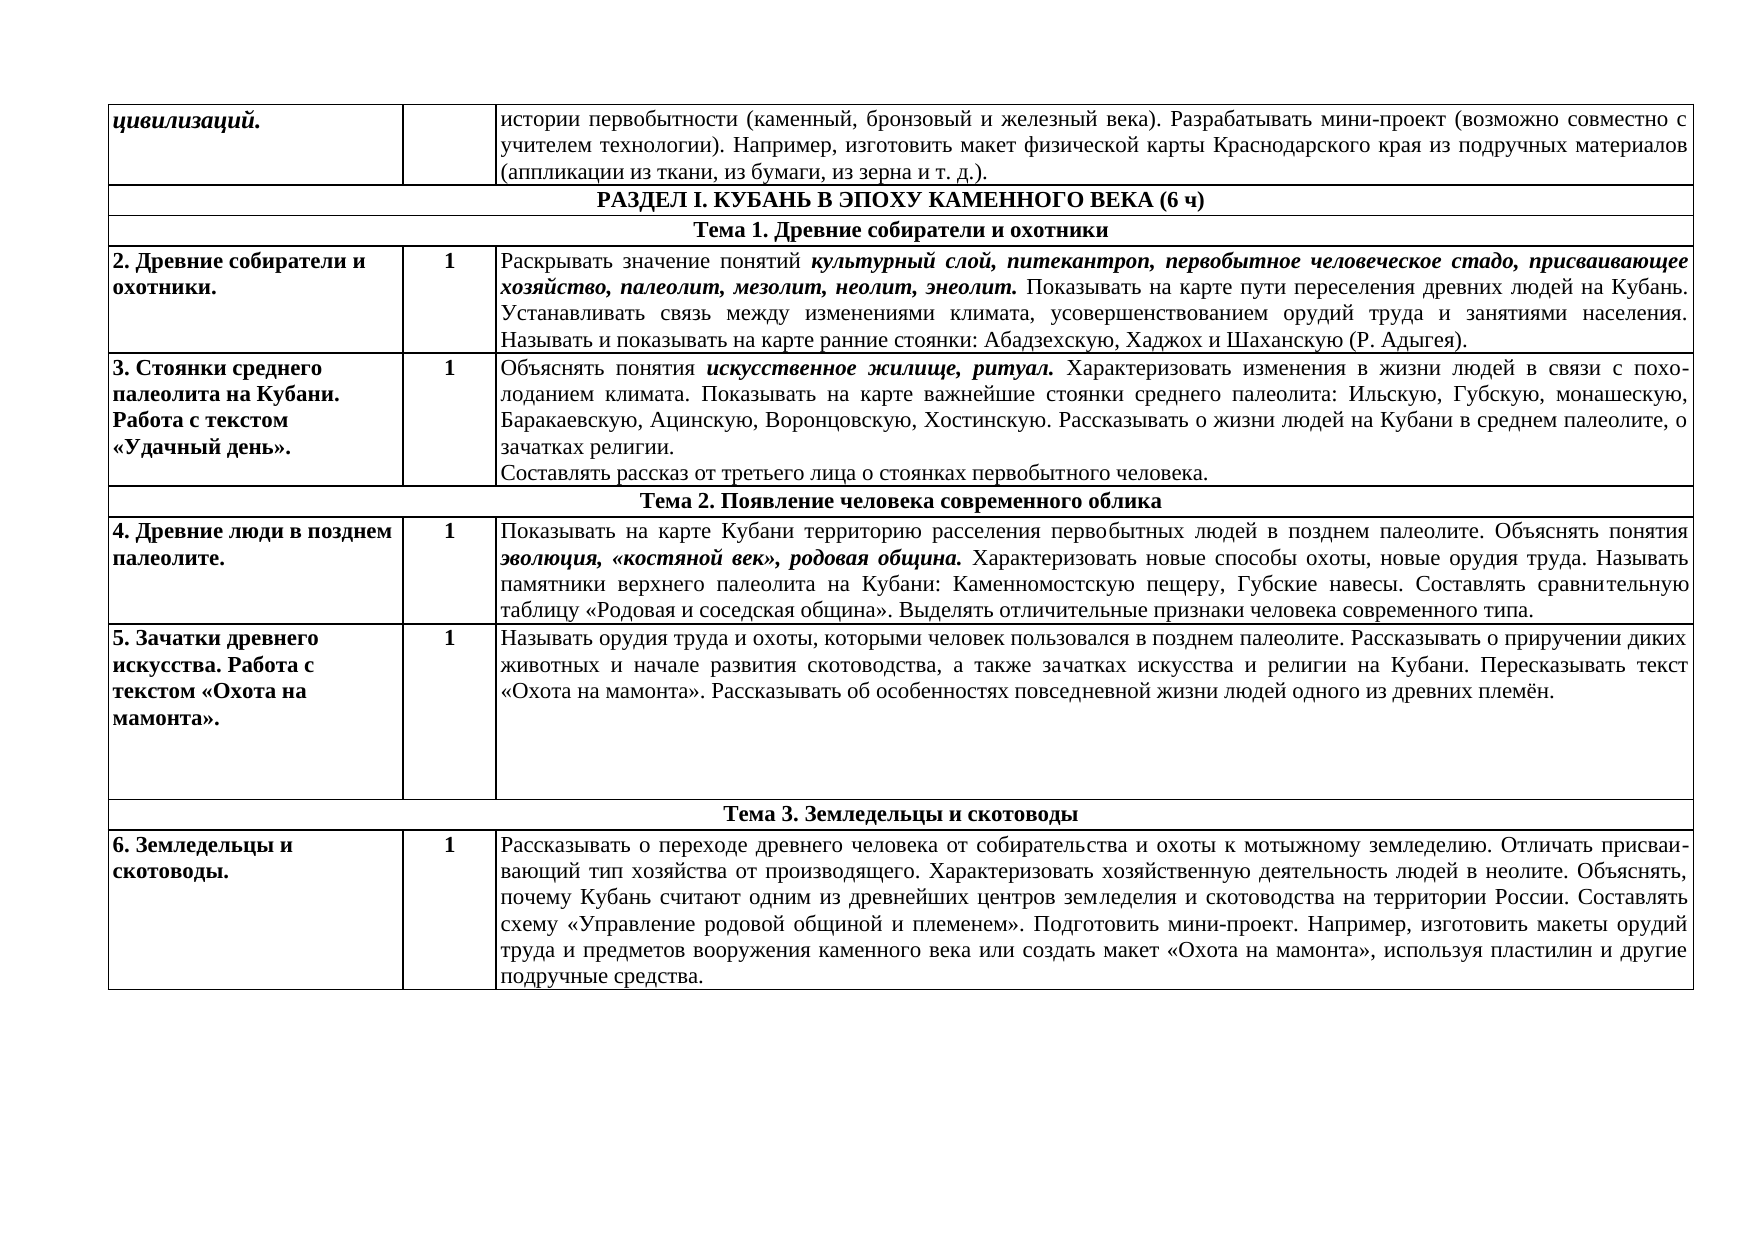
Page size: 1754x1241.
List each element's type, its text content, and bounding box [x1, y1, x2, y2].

table_cell Раскрывать значение понятий культурный слой, питекантроп, первобытное человеческое стадо, присваивающее хозяйство, палеолит, мезолит, неолит, энеолит. Показывать на карте пути переселения древних людей на Кубань. Устанавливать связь между изменениями климата, усовершенствованием орудий труда и занятиями населения. Называть и показывать на карте ранние стоянки: Абадзехскую, Хаджох и Шаханскую (Р. Адыгея). [497, 247, 1693, 352]
table_cell 5. Зачатки древнего искусства. Работа с текстом «Охота на мамонта». [109, 625, 402, 798]
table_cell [109, 105, 402, 184]
table_cell 3. Стоянки среднего палеолита на Кубани. Работа с текстом «Удачный день». [109, 354, 402, 485]
table_cell 1 [404, 354, 495, 485]
table_cell 1 [404, 247, 495, 352]
table_cell 1 [404, 518, 495, 623]
table_cell Объяснять понятия искусственное жилище, ритуал. Характеризовать изменения в жизни людей в связи с похолоданием климата. Показывать на карте важнейшие стоянки среднего палеолита: Ильскую, Губскую, монашескую, Баракаевскую, Ацинскую, Воронцовскую, Хостинскую. Рассказывать о жизни людей на Кубани в среднем палеолите, о зачатках религии. Составлять рассказ от третьего лица о стоянках первобытного человека. [497, 354, 1693, 485]
table_cell Тема 1. Древние собиратели и охотники [109, 216, 1693, 245]
table_cell Тема 3. Земледельцы и скотоводы [109, 800, 1693, 829]
table_cell Называть орудия труда и охоты, которыми человек пользовался в позднем палеолите. Рассказывать о приручении диких животных и начале развития скотоводства, а также зачатках искусства и религии на Кубани. Пересказывать текст «Охота на мамонта». Рассказывать об особенностях повседневной жизни людей одного из древних племён. [497, 625, 1693, 798]
table_cell 1 [404, 105, 495, 184]
table_cell Показывать на карте Кубани территорию расселения первобытных людей в позднем палеолите. Объяснять понятия эволюция, «костяной век», родовая община. Характеризовать новые способы охоты, новые орудия труда. Называть памятники верхнего палеолита на Кубани: Каменномостскую пещеру, Губские навесы. Составлять сравнительную таблицу «Родовая и соседская община». Выделять отличительные признаки человека современного типа. [497, 518, 1693, 623]
table_cell 4. Древние люди в позднем палеолите. [109, 518, 402, 623]
table_cell 6. Земледельцы и скотоводы. [109, 831, 402, 989]
table_cell 1 [404, 831, 495, 989]
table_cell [497, 105, 1693, 184]
table_cell РАЗДЕЛ I. КУБАНЬ В ЭПОХУ КАМЕННОГО ВЕКА (6 ч) [109, 186, 1693, 214]
table_cell Рассказывать о переходе древнего человека от собирательства и охоты к мотыжному земледелию. Отличать присваивающий тип хозяйства от производящего. Характеризовать хозяйственную деятельность людей в неолите. Объяснять, почему Кубань считают одним из древнейших центров земледелия и скотоводства на территории России. Составлять схему «Управление родовой общиной и племенем». Подготовить мини-проект. Например, изготовить макеты орудий труда и предметов вооружения каменного века или создать макет «Охота на мамонта», используя пластилин и другие подручные средства. [497, 831, 1693, 989]
table_cell 2. Древние собиратели и охотники. [109, 247, 402, 352]
table_cell Тема 2. Появление человека современного облика [109, 487, 1693, 516]
table_cell 1 [404, 625, 495, 798]
